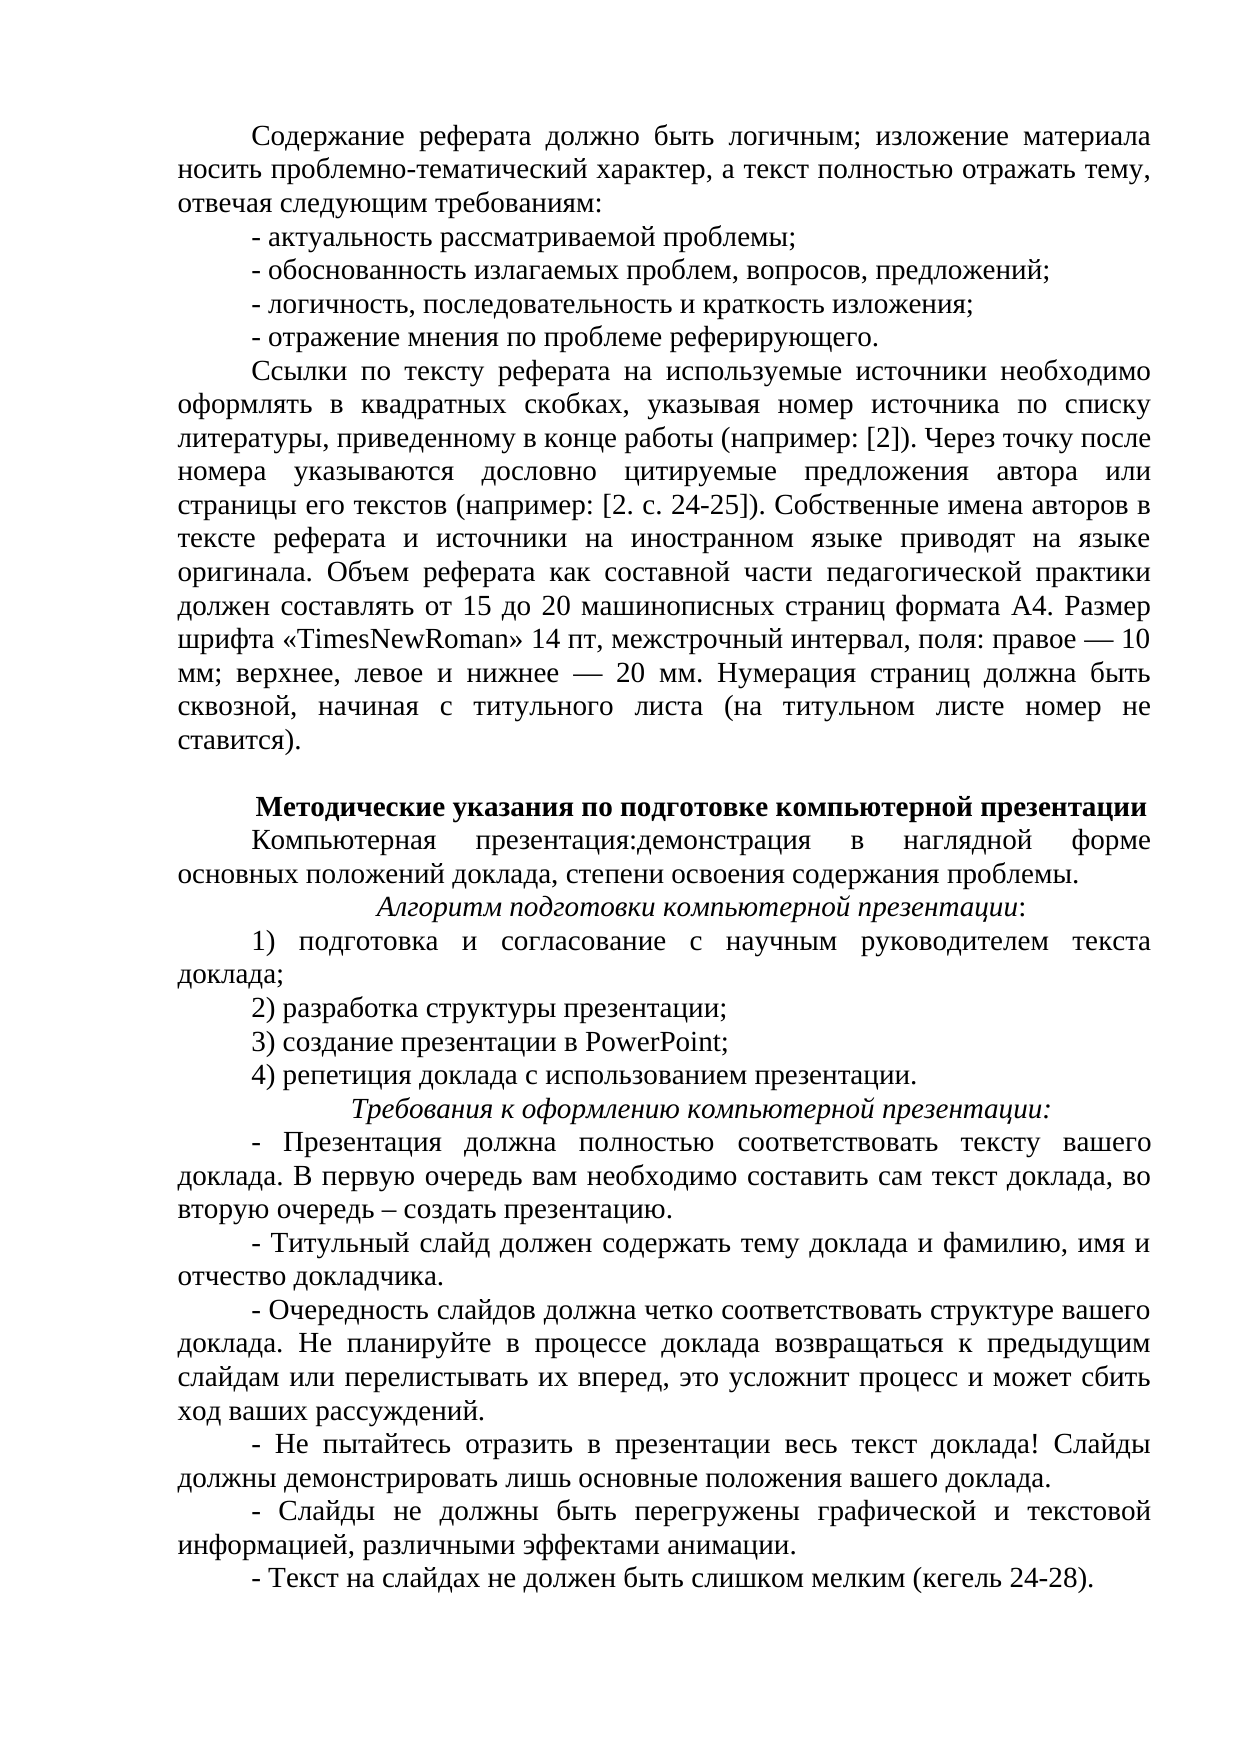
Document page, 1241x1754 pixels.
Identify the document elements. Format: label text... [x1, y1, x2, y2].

text - Текст на слайдах не должен быть слишком мелким (кегель 24-28). [177, 1560, 1152, 1594]
text - Не пытайтесь отразить в презентации весь текст доклада! Слайды должны демонстрировать лишь основные положения вашего доклада. [177, 1426, 1152, 1493]
text 4) репетиция доклада с использованием презентации. [177, 1057, 1152, 1091]
text Компьютерная презентация:демонстрация в наглядной форме основных положений доклада, степени освоения содержания проблемы. [177, 822, 1152, 889]
text - Титульный слайд должен содержать тему доклада и фамилию, имя и отчество докладчика. [177, 1225, 1152, 1292]
text Требования к оформлению компьютерной презентации: [177, 1091, 1152, 1124]
text 2) разработка структуры презентации; [177, 990, 1152, 1024]
text - обоснованность излагаемых проблем, вопросов, предложений; [177, 252, 1152, 286]
text - Слайды не должны быть перегружены графической и текстовой информацией, различными эффектами анимации. [177, 1493, 1152, 1560]
text 3) создание презентации в PowerPoint; [177, 1024, 1152, 1057]
text Методические указания по подготовке компьютерной презентации [177, 789, 1152, 822]
text Содержание реферата должно быть логичным; изложение материала носить проблемно-тематический характер, а текст полностью отражать тему, отвечая следующим требованиям: [177, 118, 1152, 219]
text Алгоритм подготовки компьютерной презентации: [177, 889, 1152, 923]
text - актуальность рассматриваемой проблемы; [177, 219, 1152, 252]
text 1) подготовка и согласование с научным руководителем текста доклада; [177, 923, 1152, 990]
text - логичность, последовательность и краткость изложения; [177, 286, 1152, 319]
text - Очередность слайдов должна четко соответствовать структуре вашего доклада. Не планируйте в процессе доклада возвращаться к предыдущим слайдам или перелистывать их вперед, это усложнит процесс и может сбить ход ваших рассуждений. [177, 1292, 1152, 1426]
text Ссылки по тексту реферата на используемые источники необходимо оформлять в квадратных скобках, указывая номер источника по списку литературы, приведенному в конце работы (например: [2]). Через точку после номера указываются дословно цитируемые предложения автора или страницы его текстов (например: [2. с. 24-25]). Собственные имена авторов в тексте реферата и источники на иностранном языке приводят на языке оригинала. Объем реферата как составной части педагогической практики должен составлять от 15 до 20 машинописных страниц формата А4. Размер шрифта «TimesNewRoman» 14 пт, межстрочный интервал, поля: правое — ; верхнее, левое и нижнее — . Нумерация страниц должна быть сквозной, начиная с титульного листа (на титульном листе номер не ставится). [177, 353, 1152, 755]
text - Презентация должна полностью соответствовать тексту вашего доклада. В первую очередь вам необходимо составить сам текст доклада, во вторую очередь – создать презентацию. [177, 1124, 1152, 1225]
text - отражение мнения по проблеме реферирующего. [177, 319, 1152, 353]
